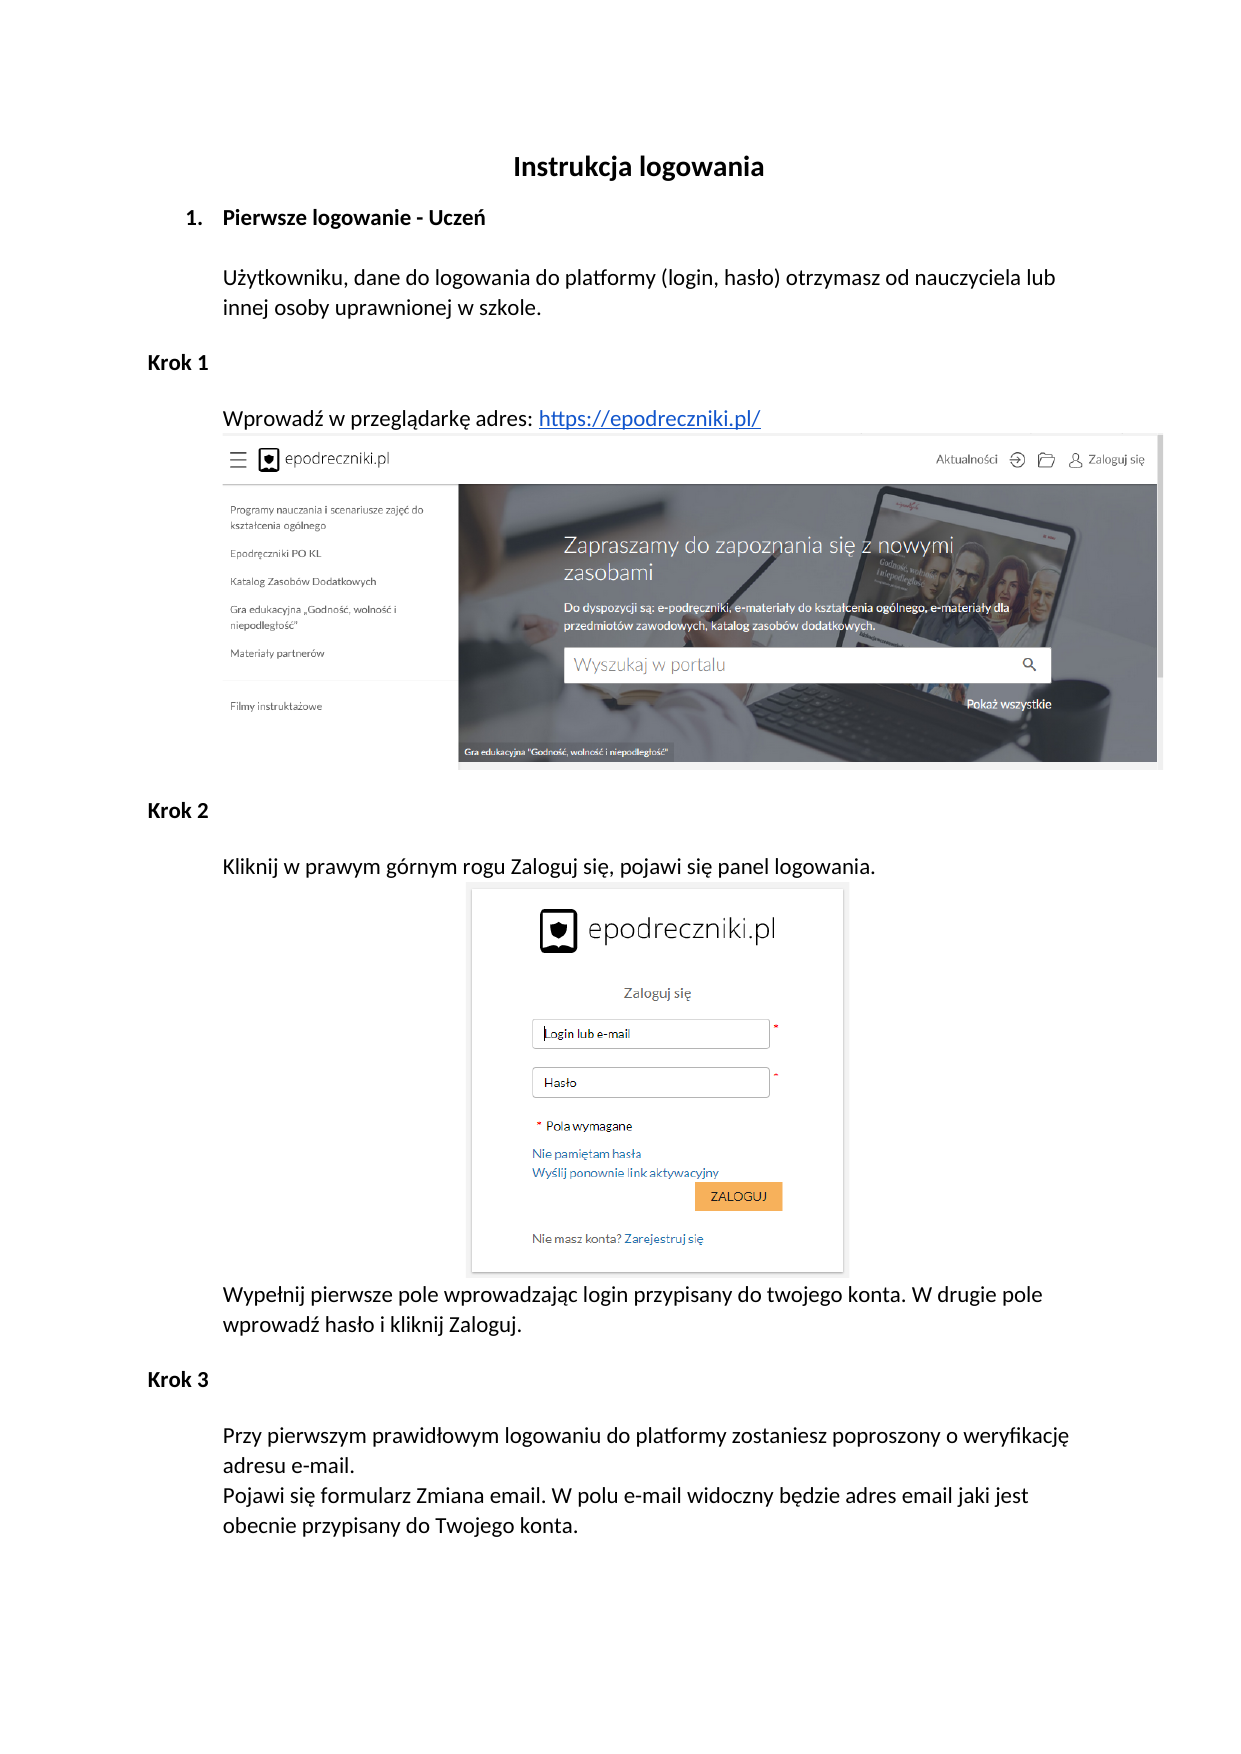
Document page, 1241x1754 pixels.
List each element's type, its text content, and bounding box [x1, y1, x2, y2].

list Wprowadź w przeglądarkę adres: https://epodreczniki.pl/ [223, 404, 1093, 432]
picture [222, 433, 1164, 770]
text Instrukcja logowania [185, 148, 1093, 183]
text Krok 3 [148, 1366, 1093, 1393]
list Pojawi się formularz Zmiana email. W polu e-mail widoczny będzie adres email jaki jest obecnie przypisany do Twojego konta. [223, 1481, 1093, 1539]
list Kliknij w prawym górnym rogu Zaloguj się, pojawi się panel logowania. [223, 852, 1093, 880]
list Wypełnij pierwsze pole wprowadzając login przypisany do twojego konta. W drugie pole wprowadź hasło i kliknij Zaloguj. [223, 1280, 1093, 1338]
picture [465, 882, 850, 1278]
text Krok 1 [148, 348, 1093, 377]
list Przy pierwszym prawidłowym logowaniu do platformy zostaniesz poproszony o weryfikację adresu e-mail. [223, 1421, 1093, 1479]
text Krok 2 [148, 797, 1093, 824]
list Pierwsze logowanie - Uczeń [185, 203, 1093, 231]
list Użytkowniku, dane do logowania do platformy (login, hasło) otrzymasz od nauczyciela lub innej osoby uprawnionej w szkole. [223, 263, 1093, 321]
